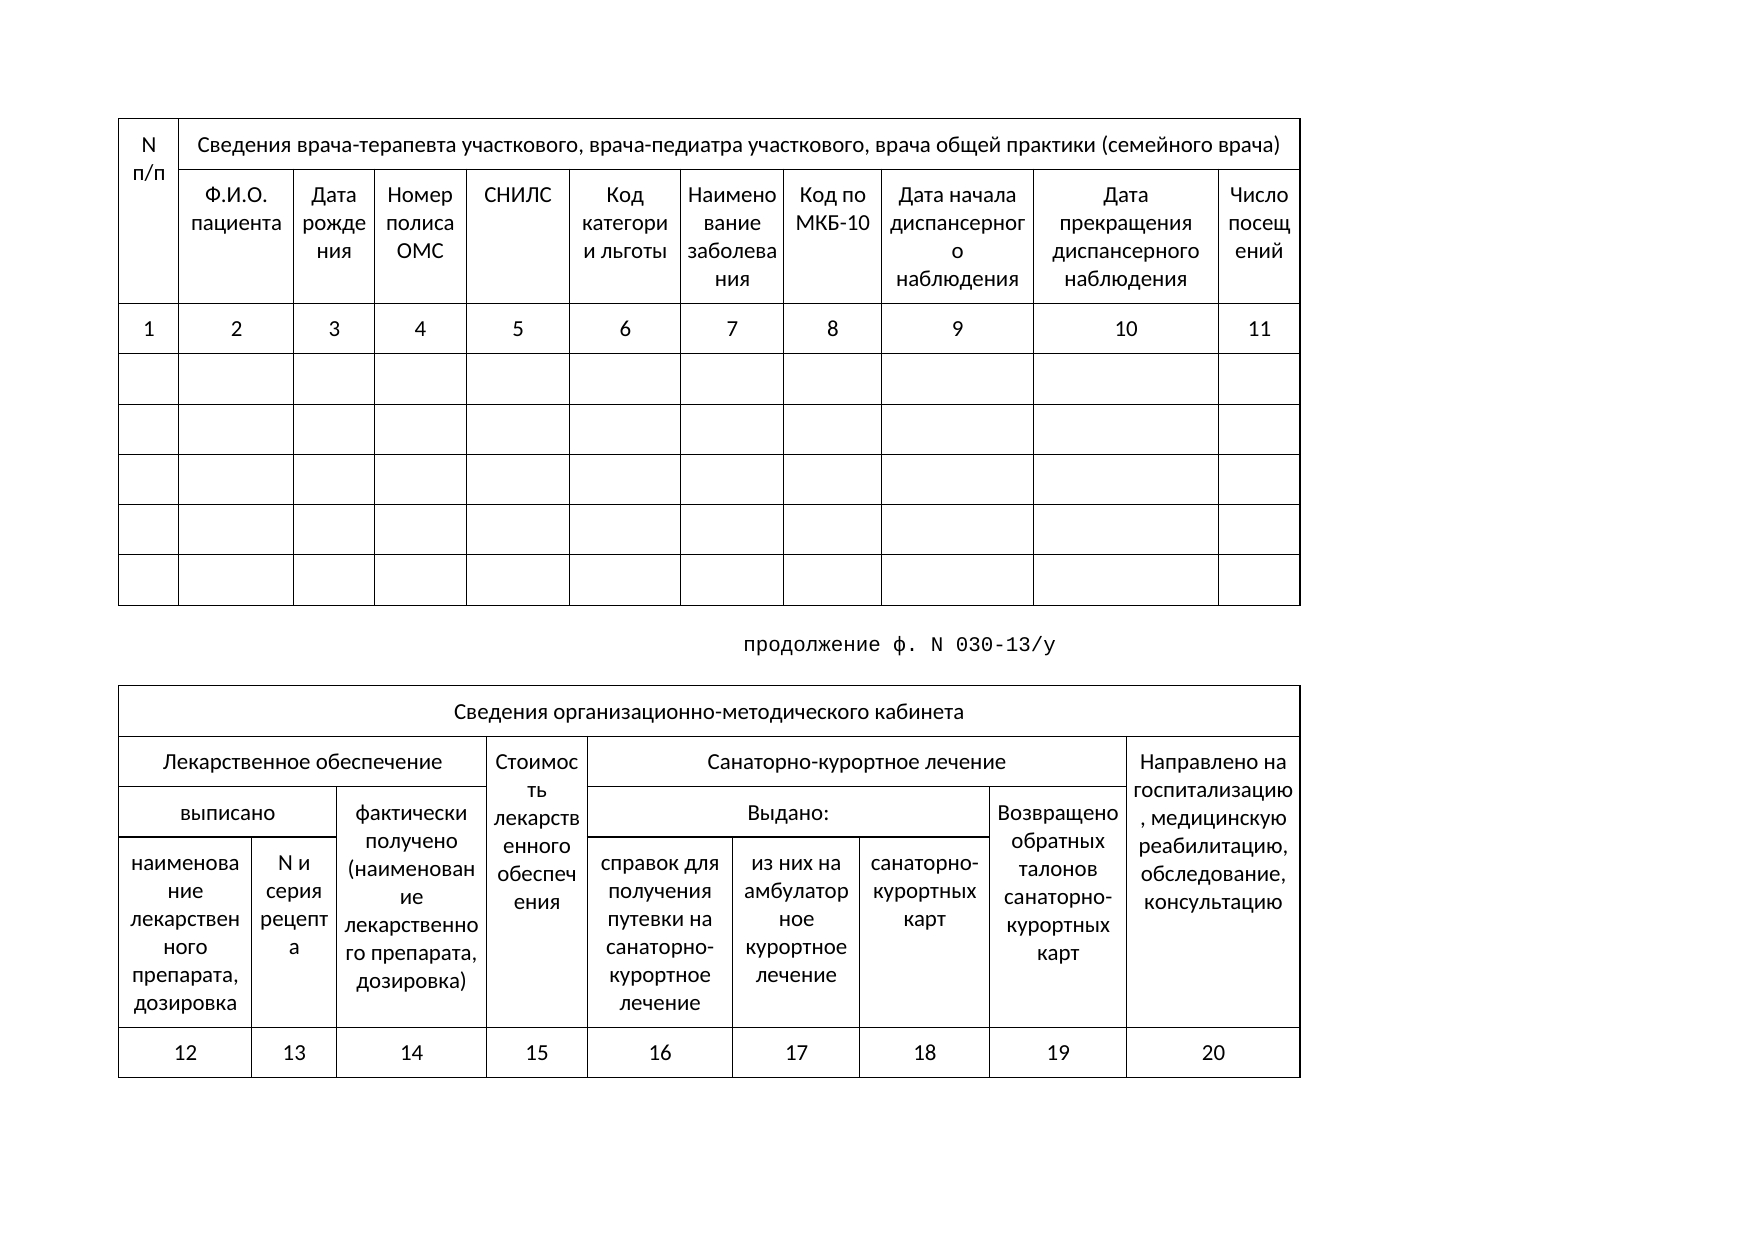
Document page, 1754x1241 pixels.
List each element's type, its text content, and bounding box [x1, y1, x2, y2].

table_cell [784, 555, 881, 605]
table_cell [294, 455, 374, 504]
table_cell [179, 555, 293, 605]
table_cell [467, 405, 569, 454]
table_cell Стоимость лекарственного обеспечения [487, 737, 587, 1027]
table_cell 13 [252, 1028, 336, 1077]
table_cell [1034, 555, 1218, 605]
table_cell [119, 354, 178, 403]
text продолжение ф. N 030-13/у [118, 634, 1695, 657]
table_cell 3 [294, 304, 374, 353]
table_cell СНИЛС [467, 170, 569, 303]
table_cell [1034, 405, 1218, 454]
table_cell [570, 405, 680, 454]
table_cell из них на амбулаторное курортное лечение [733, 838, 859, 1027]
table_cell Дата рождения [294, 170, 374, 303]
table_cell [119, 455, 178, 504]
table_cell Выдано: [588, 787, 989, 836]
table_cell [681, 555, 783, 605]
table_cell [375, 405, 466, 454]
table_cell [882, 405, 1033, 454]
table_cell [294, 354, 374, 403]
table_cell Код категории льготы [570, 170, 680, 303]
table_cell Код по МКБ-10 [784, 170, 881, 303]
table_cell Номер полиса ОМС [375, 170, 466, 303]
table_header Сведения врача-терапевта участкового, врача-педиатра участкового, врача общей практики (семейного врача) [179, 119, 1299, 168]
table_cell [1034, 354, 1218, 403]
table_cell Дата начала диспансерного наблюдения [882, 170, 1033, 303]
table_cell [681, 455, 783, 504]
table_cell [119, 405, 178, 454]
table_cell [570, 455, 680, 504]
table_cell Лекарственное обеспечение [119, 737, 486, 786]
table_cell [294, 555, 374, 605]
table_header N п/п [119, 119, 178, 303]
table_cell [375, 354, 466, 403]
table_cell [179, 405, 293, 454]
table_cell [570, 555, 680, 605]
table_cell 19 [990, 1028, 1126, 1077]
table_cell 17 [733, 1028, 859, 1077]
table_cell [784, 455, 881, 504]
table_cell 20 [1127, 1028, 1299, 1077]
table_cell 12 [119, 1028, 251, 1077]
table_cell [375, 555, 466, 605]
table_cell 14 [337, 1028, 486, 1077]
table_cell [1219, 555, 1299, 605]
table_cell [882, 505, 1033, 554]
table_cell [294, 405, 374, 454]
table_cell 8 [784, 304, 881, 353]
table_cell [784, 405, 881, 454]
table_cell [1219, 405, 1299, 454]
table_cell [784, 354, 881, 403]
table_cell фактически получено (наименование лекарственного препарата, дозировка) [337, 787, 486, 1027]
table_cell выписано [119, 787, 336, 836]
table_cell [570, 505, 680, 554]
table_cell [882, 354, 1033, 403]
table_cell 11 [1219, 304, 1299, 353]
table_cell [681, 354, 783, 403]
table_cell [375, 505, 466, 554]
table_cell Направлено на госпитализацию, медицинскую реабилитацию, обследование, консультацию [1127, 737, 1299, 1027]
table_cell 16 [588, 1028, 732, 1077]
table_header Сведения организационно-методического кабинета [119, 686, 1299, 736]
table_cell [467, 455, 569, 504]
table_cell [681, 505, 783, 554]
table_cell [119, 555, 178, 605]
table_cell Число посещений [1219, 170, 1299, 303]
table_cell 15 [487, 1028, 587, 1077]
table_cell [1219, 505, 1299, 554]
table_cell [784, 505, 881, 554]
table_cell справок для получения путевки на санаторно-курортное лечение [588, 838, 732, 1027]
table_cell Ф.И.О. пациента [179, 170, 293, 303]
table_cell [467, 555, 569, 605]
table_cell [467, 505, 569, 554]
table_cell [467, 354, 569, 403]
table_cell наименование лекарственного препарата, дозировка [119, 838, 251, 1027]
table_cell [882, 555, 1033, 605]
table_cell Наименование заболевания [681, 170, 783, 303]
table_cell [179, 505, 293, 554]
table_cell Дата прекращения диспансерного наблюдения [1034, 170, 1218, 303]
table_cell [1034, 455, 1218, 504]
table_cell [119, 505, 178, 554]
table_cell N и серия рецепта [252, 838, 336, 1027]
table_cell 10 [1034, 304, 1218, 353]
table_cell 18 [860, 1028, 989, 1077]
table_cell [681, 405, 783, 454]
table_cell [375, 455, 466, 504]
table_cell Возвращено обратных талонов санаторно-курортных карт [990, 787, 1126, 1027]
table_cell санаторно-курортных карт [860, 838, 989, 1027]
table_cell [882, 455, 1033, 504]
table_cell [179, 354, 293, 403]
table_cell [1219, 354, 1299, 403]
table_cell [1034, 505, 1218, 554]
table_cell 2 [179, 304, 293, 353]
table_cell 5 [467, 304, 569, 353]
table_cell [179, 455, 293, 504]
table_cell 1 [119, 304, 178, 353]
table_cell [570, 354, 680, 403]
table_cell Санаторно-курортное лечение [588, 737, 1126, 786]
table_cell 4 [375, 304, 466, 353]
table_cell 7 [681, 304, 783, 353]
table_cell 9 [882, 304, 1033, 353]
table_cell 6 [570, 304, 680, 353]
table_cell [1219, 455, 1299, 504]
table_cell [294, 505, 374, 554]
